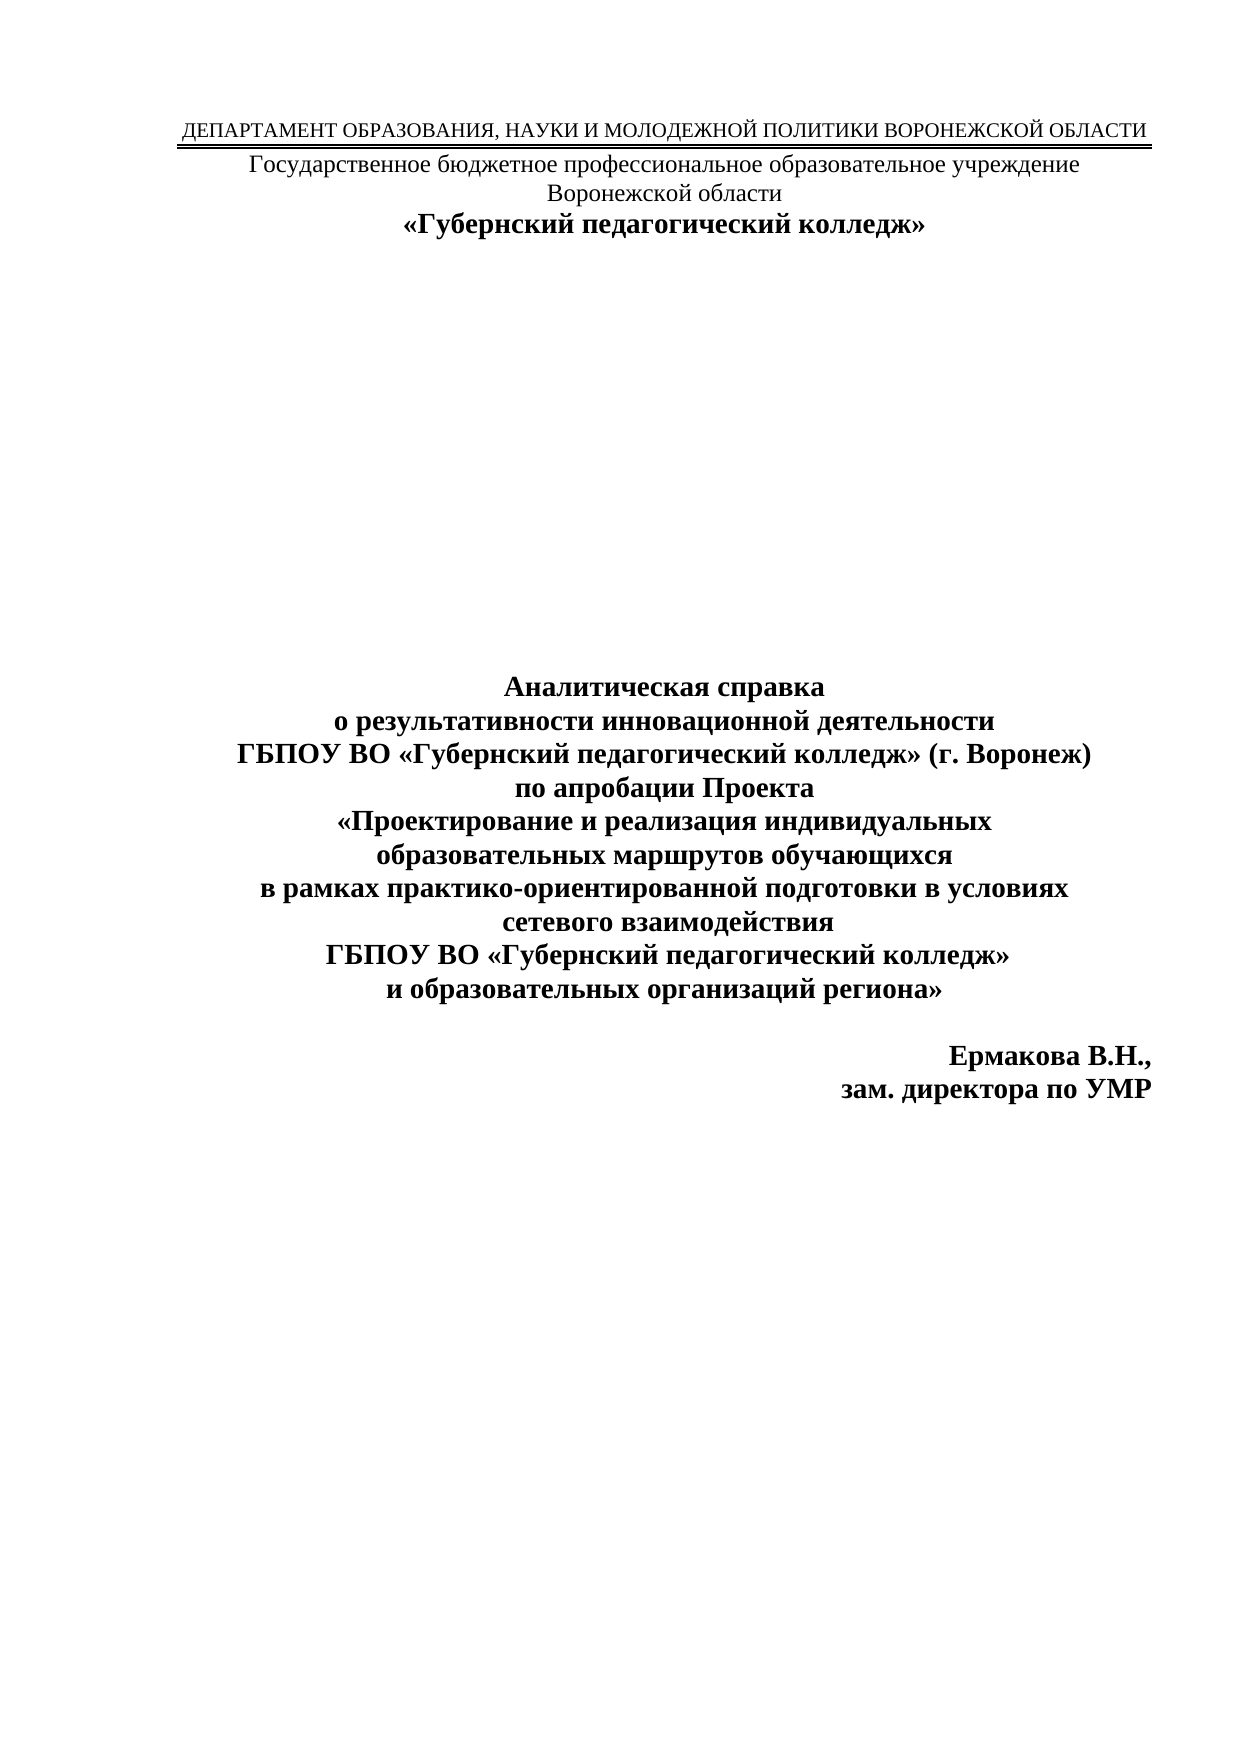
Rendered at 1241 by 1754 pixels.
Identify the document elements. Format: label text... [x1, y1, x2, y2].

text зам. директора по УМР [177, 1072, 1152, 1105]
text ГБПОУ ВО «Губернский педагогический колледж» [177, 937, 1152, 971]
text ГБПОУ ВО «Губернский педагогический колледж» (г. Воронеж) [177, 736, 1152, 770]
text Аналитическая справка [177, 669, 1152, 703]
text ДЕПАРТАМЕНТ ОБРАЗОВАНИЯ, НАУКИ И МОЛОДЕЖНОЙ ПОЛИТИКИ ВОРОНЕЖСКОЙ ОБЛАСТИ [177, 118, 1152, 144]
text сетевого взаимодействия [177, 904, 1152, 937]
text «Проектирование и реализация индивидуальных [177, 803, 1152, 837]
text «Губернский педагогический колледж» [177, 206, 1152, 240]
text Ермакова В.Н., [177, 1038, 1152, 1072]
text Воронежской области [177, 178, 1152, 206]
text в рамках практико-ориентированной подготовки в условиях [177, 870, 1152, 904]
text образовательных маршрутов обучающихся [177, 837, 1152, 870]
text о результативности инновационной деятельности [177, 703, 1152, 736]
text и образовательных организаций региона» [177, 971, 1152, 1004]
text по апробации Проекта [177, 770, 1152, 803]
text Государственное бюджетное профессиональное образовательное учреждение [177, 149, 1152, 178]
